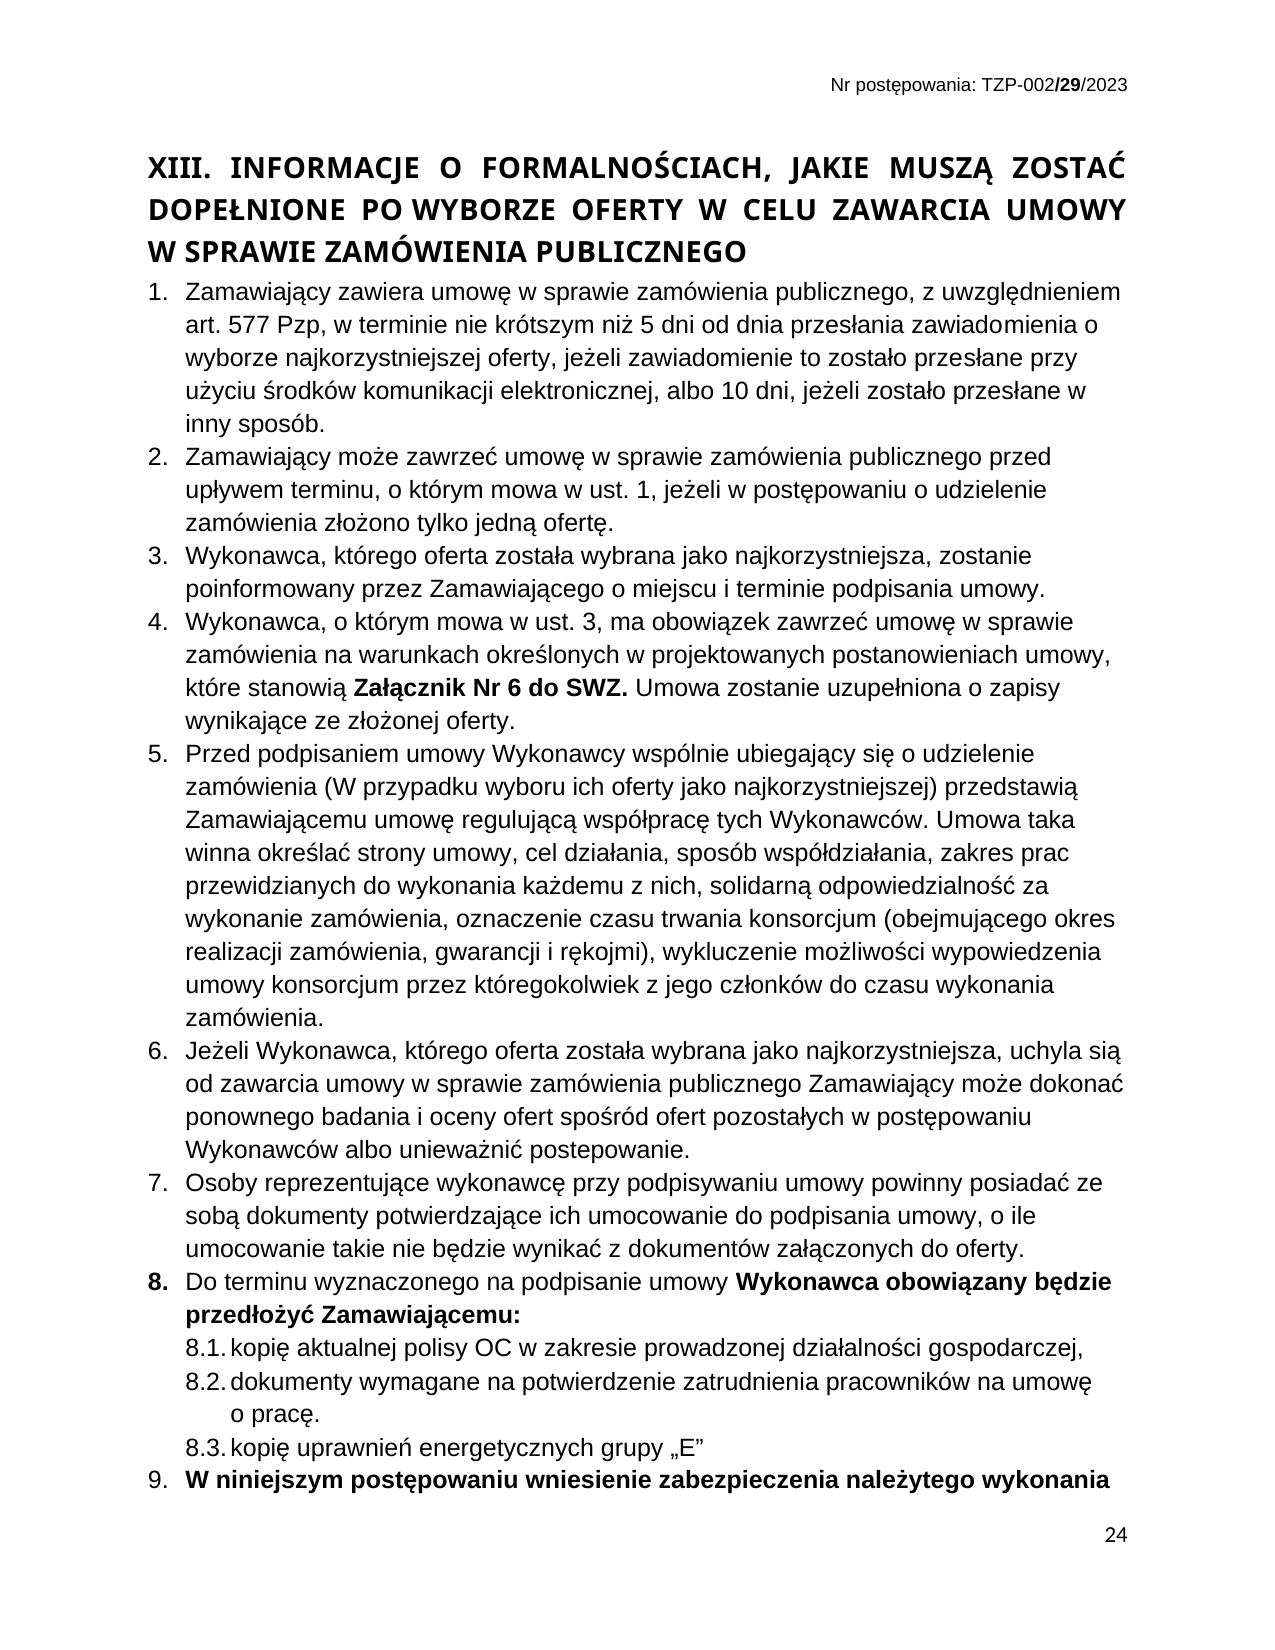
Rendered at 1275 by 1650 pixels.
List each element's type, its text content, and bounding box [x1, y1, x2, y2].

list Wykonawca, którego oferta została wybrana jako najkorzystniejsza, zostanie poinformowany przez Zamawiającego o miejscu i terminie podpisania umowy. [148, 541, 1120, 603]
list Przed podpisaniem umowy Wykonawcy wspólnie ubiegający się o udzielenie zamówienia (W przypadku wyboru ich oferty jako najkorzystniejszej) przedstawią Zamawiającemu umowę regulującą współpracę tych Wykonawców. Umowa taka winna określać strony umowy, cel działania, sposób współdziałania, zakres prac przewidzianych do wykonania każdemu z nich, solidarną odpowiedzialność za wykonanie zamówienia, oznaczenie czasu trwania konsorcjum (obejmującego okres realizacji zamówienia, gwarancji i rękojmi), wykluczenie możliwości wypowiedzenia umowy konsorcjum przez któregokolwiek z jego członków do czasu wykonania zamówienia. [148, 739, 1127, 1032]
list kopię aktualnej polisy OC w zakresie prowadzonej działalności gospodarczej, [185, 1333, 1127, 1362]
list Zamawiający zawiera umowę w sprawie zamówienia publicznego, z uwzględnieniem art. 577 Pzp, w terminie nie krótszym niż 5 dni od dnia przesłania zawiadomienia o wyborze najkorzystniejszej oferty, jeżeli zawiadomienie to zostało przesłane przy użyciu środków komunikacji elektronicznej, albo 10 dni, jeżeli zostało przesłane w inny sposób. [148, 277, 1127, 438]
list Jeżeli Wykonawca, którego oferta została wybrana jako najkorzystniejsza, uchyla sią od zawarcia umowy w sprawie zamówienia publicznego Zamawiający może dokonać ponownego badania i oceny ofert spośród ofert pozostałych w postępowaniu Wykonawców albo unieważnić postepowanie. [148, 1036, 1127, 1164]
list kopię uprawnień energetycznych grupy „E” [185, 1432, 1127, 1461]
list Zamawiający może zawrzeć umowę w sprawie zamówienia publicznego przed upływem terminu, o którym mowa w ust. 1, jeżeli w postępowaniu o udzielenie zamówienia złożono tylko jedną ofertę. [148, 442, 1127, 537]
subtitle XIII. Informacje o formalnościach, jakie muszą zostać dopełnione po wyborze oferty w celu zawarcia umowy w sprawie zamówienia publicznego [148, 148, 1127, 271]
list Do terminu wyznaczonego na podpisanie umowy Wykonawca obowiązany będzie przedłożyć Zamawiającemu: [148, 1267, 1127, 1329]
list dokumenty wymagane na potwierdzenie zatrudnienia pracowników na umowę o pracę. [185, 1366, 1127, 1428]
list Osoby reprezentujące wykonawcę przy podpisywaniu umowy powinny posiadać ze sobą dokumenty potwierdzające ich umocowanie do podpisania umowy, o ile umocowanie takie nie będzie wynikać z dokumentów załączonych do oferty. [148, 1168, 1127, 1263]
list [148, 1466, 1127, 1494]
list Wykonawca, o którym mowa w ust. 3, ma obowiązek zawrzeć umowę w sprawie zamówienia na warunkach określonych w projektowanych postanowieniach umowy, które stanowią Załącznik Nr 6 do SWZ. Umowa zostanie uzupełniona o zapisy wynikające ze złożonej oferty. [148, 607, 1127, 735]
